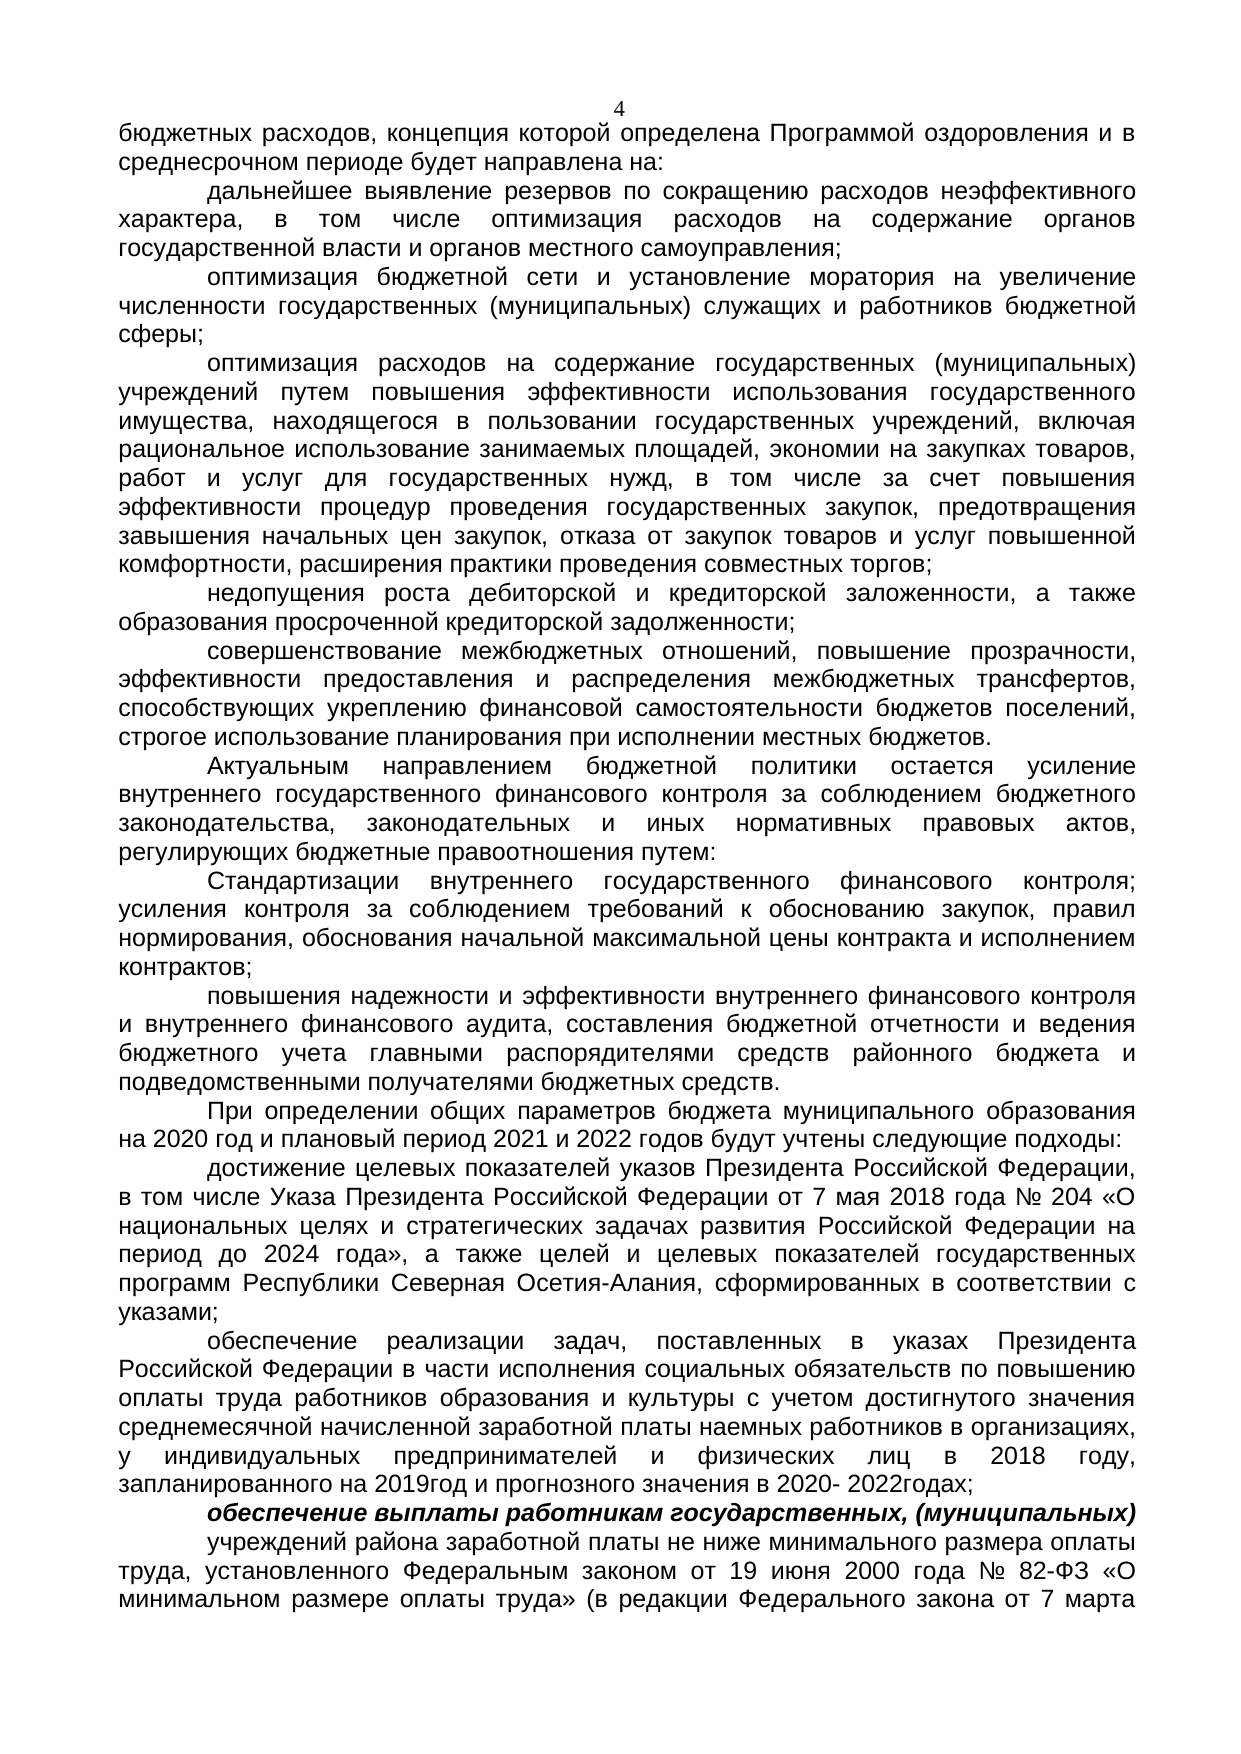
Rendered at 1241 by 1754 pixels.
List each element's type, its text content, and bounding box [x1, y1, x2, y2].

text недопущения роста дебиторской и кредиторской заложенности, а также образования просроченной кредиторской задолженности; [118, 578, 1137, 636]
text Стандартизации внутреннего государственного финансового контроля; усиления контроля за соблюдением требований к обоснованию закупок, правил нормирования, обоснования начальной максимальной цены контракта и исполнением контрактов; [118, 866, 1137, 981]
text достижение целевых показателей указов Президента Российской Федерации, в том числе Указа Президента Российской Федерации от 7 мая 2018 года № 204 «О национальных целях и стратегических задачах развития Российской Федерации на период до 2024 года», а также целей и целевых показателей государственных программ Республики Северная Осетия-Алания, сформированных в соответствии с указами; [118, 1153, 1137, 1326]
text совершенствование межбюджетных отношений, повышение прозрачности, эффективности предоставления и распределения межбюджетных трансфертов, способствующих укреплению финансовой самостоятельности бюджетов поселений, строгое использование планирования при исполнении местных бюджетов. [118, 636, 1137, 751]
text оптимизация бюджетной сети и установление моратория на увеличение численности государственных (муниципальных) служащих и работников бюджетной сферы; [118, 262, 1137, 348]
text обеспечение выплаты работникам государственных, (муниципальных) [118, 1498, 1137, 1527]
text дальнейшее выявление резервов по сокращению расходов неэффективного характера, в том числе оптимизация расходов на содержание органов государственной власти и органов местного самоуправления; [118, 176, 1137, 262]
text оптимизация расходов на содержание государственных (муниципальных) учреждений путем повышения эффективности использования государственного имущества, находящегося в пользовании государственных учреждений, включая рациональное использование занимаемых площадей, экономии на закупках товаров, работ и услуг для государственных нужд, в том числе за счет повышения эффективности процедур проведения государственных закупок, предотвращения завышения начальных цен закупок, отказа от закупок товаров и услуг повышенной комфортности, расширения практики проведения совместных торгов; [118, 348, 1137, 578]
text повышения надежности и эффективности внутреннего финансового контроля и внутреннего финансового аудита, составления бюджетной отчетности и ведения бюджетного учета главными распорядителями средств районного бюджета и подведомственными получателями бюджетных средств. [118, 981, 1137, 1096]
text Актуальным направлением бюджетной политики остается усиление внутреннего государственного финансового контроля за соблюдением бюджетного законодательства, законодательных и иных нормативных правовых актов, регулирующих бюджетные правоотношения путем: [118, 751, 1137, 866]
text При определении общих параметров бюджета муниципального образования на 2020 год и плановый период 2021 и 2022 годов будут учтены следующие подходы: [118, 1096, 1137, 1153]
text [118, 118, 1137, 176]
text обеспечение реализации задач, поставленных в указах Президента Российской Федерации в части исполнения социальных обязательств по повышению оплаты труда работников образования и культуры с учетом достигнутого значения среднемесячной начисленной заработной платы наемных работников в организациях, у индивидуальных предпринимателей и физических лиц в 2018 году, запланированного на 2019год и прогнозного значения в 2020- 2022годах; [118, 1326, 1137, 1498]
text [118, 1527, 1137, 1613]
